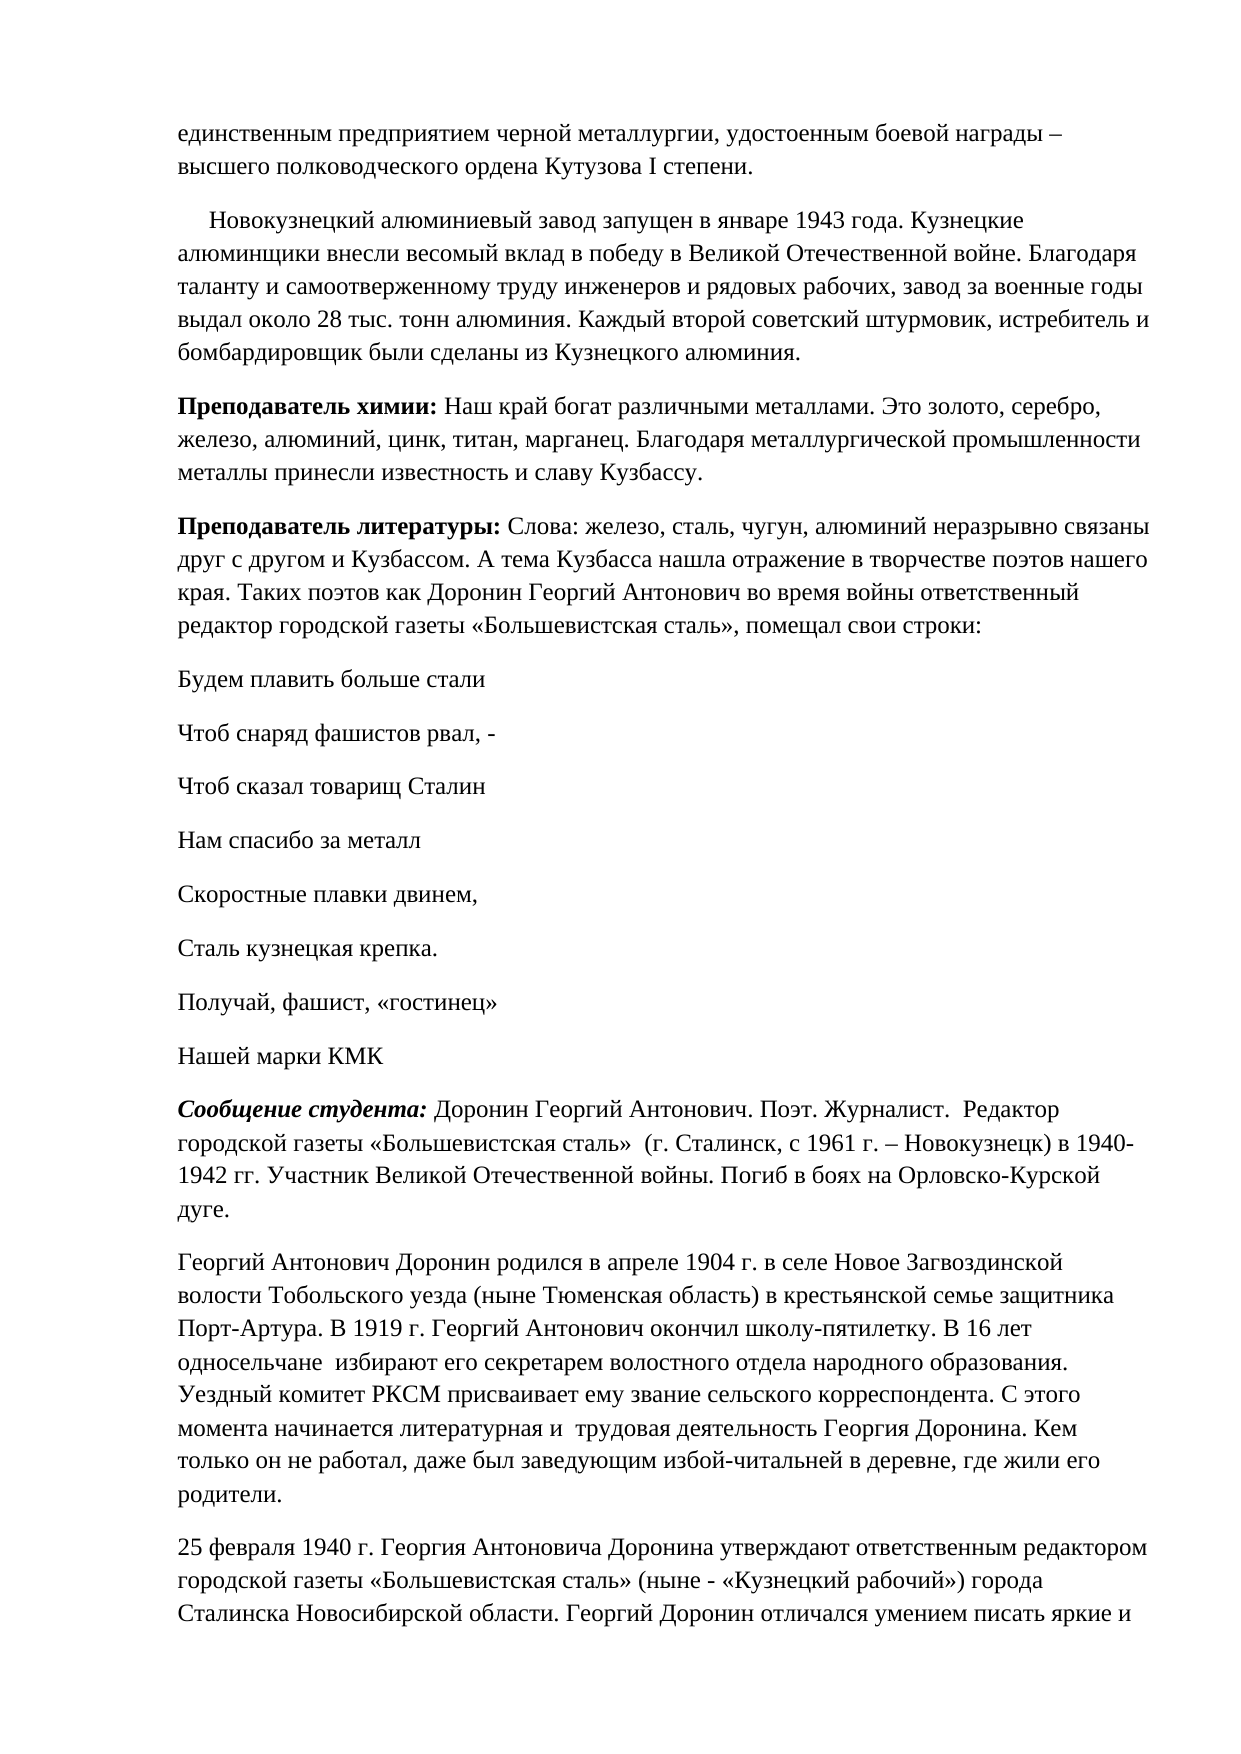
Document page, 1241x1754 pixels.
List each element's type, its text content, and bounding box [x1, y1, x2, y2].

text Новокузнецкий алюминиевый завод запущен в январе 1943 года. Кузнецкие алюминщики внесли весомый вклад в победу в Великой Отечественной войне. Благодаря таланту и самоотверженному труду инженеров и рядовых рабочих, завод за военные годы выдал около 28 тыс. тонн алюминия. Каждый второй советский штурмовик, истребитель и бомбардировщик были сделаны из Кузнецкого алюминия. [177, 205, 1152, 366]
text Преподаватель литературы: Слова: железо, сталь, чугун, алюминий неразрывно связаны друг с другом и Кузбассом. А тема Кузбасса нашла отражение в творчестве поэтов нашего края. Таких поэтов как Доронин Георгий Антонович во время войны ответственный редактор городской газеты «Большевистская сталь», помещал свои строки: [177, 511, 1152, 639]
text Получай, фашист, «гостинец» [177, 987, 1152, 1016]
text Преподаватель химии: Наш край богат различными металлами. Это золото, серебро, железо, алюминий, цинк, титан, марганец. Благодаря металлургической промышленности металлы принесли известность и славу Кузбассу. [177, 391, 1152, 486]
text Скоростные плавки двинем, [177, 879, 1152, 908]
text Сталь кузнецкая крепка. [177, 933, 1152, 962]
text Сообщение студента: Доронин Георгий Антонович. Поэт. Журналист. Редактор городской газеты «Большевистская сталь» (г. Сталинск, с 1961 г. – Новокузнецк) в 1940-1942 гг. Участник Великой Отечественной войны. Погиб в боях на Орловско-Курской дуге. [177, 1094, 1152, 1222]
text Георгий Антонович Доронин родился в апреле 1904 г. в селе Новое Загвоздинской волости Тобольского уезда (ныне Тюменская область) в крестьянской семье защитника Порт-Артура. В 1919 г. Георгий Антонович окончил школу-пятилетку. В 16 лет односельчане избирают его секретарем волостного отдела народного образования. Уездный комитет РКСМ присваивает ему звание сельского корреспондента. С этого момента начинается литературная и трудовая деятельность Георгия Доронина. Кем только он не работал, даже был заведующим избой-читальней в деревне, где жили его родители. [177, 1247, 1152, 1507]
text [177, 118, 1152, 180]
text Чтоб сказал товарищ Сталин [177, 771, 1152, 800]
text Нам спасибо за металл [177, 825, 1152, 854]
text Чтоб снаряд фашистов рвал, - [177, 718, 1152, 746]
text Нашей марки КМК [177, 1041, 1152, 1069]
text Будем плавить больше стали [177, 664, 1152, 692]
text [177, 1532, 1152, 1627]
